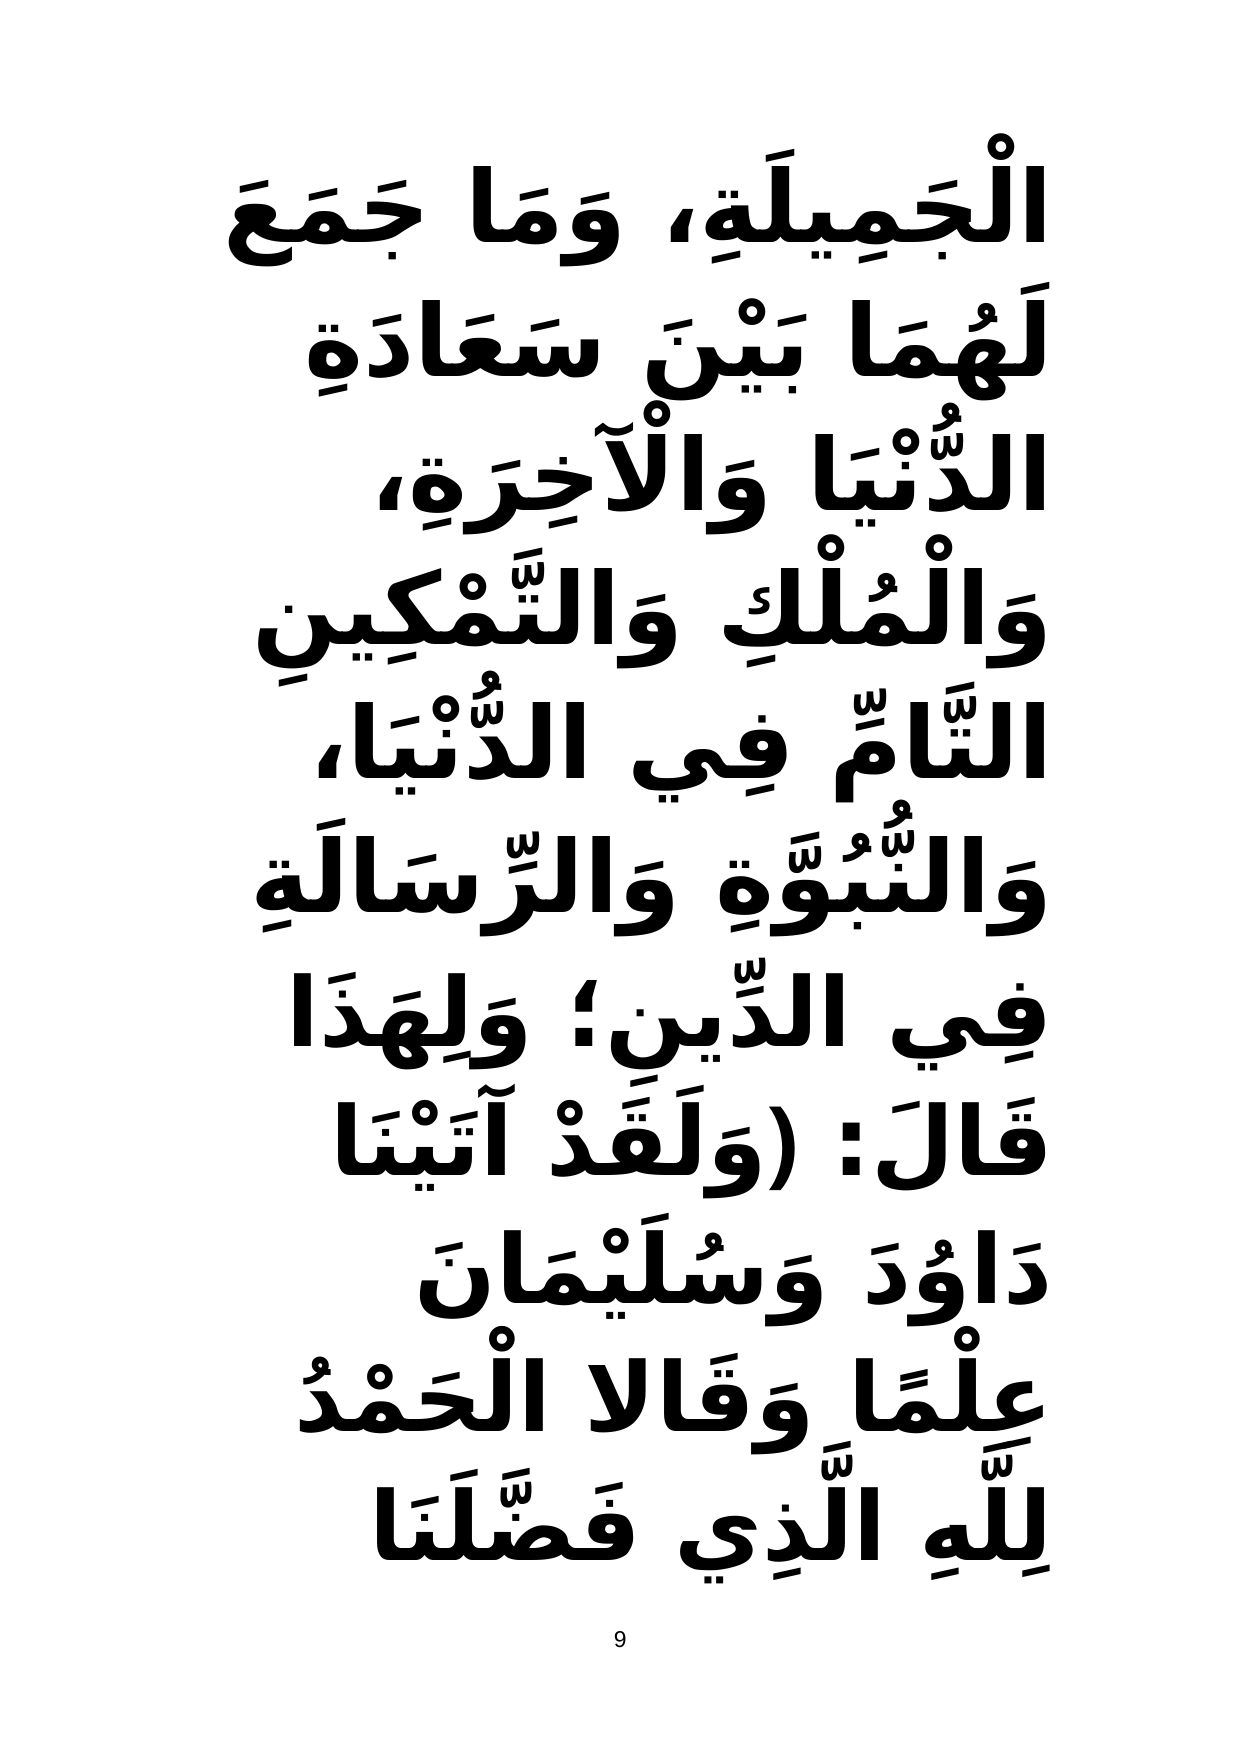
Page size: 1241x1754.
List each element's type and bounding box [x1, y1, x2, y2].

text [187, 150, 1053, 1582]
